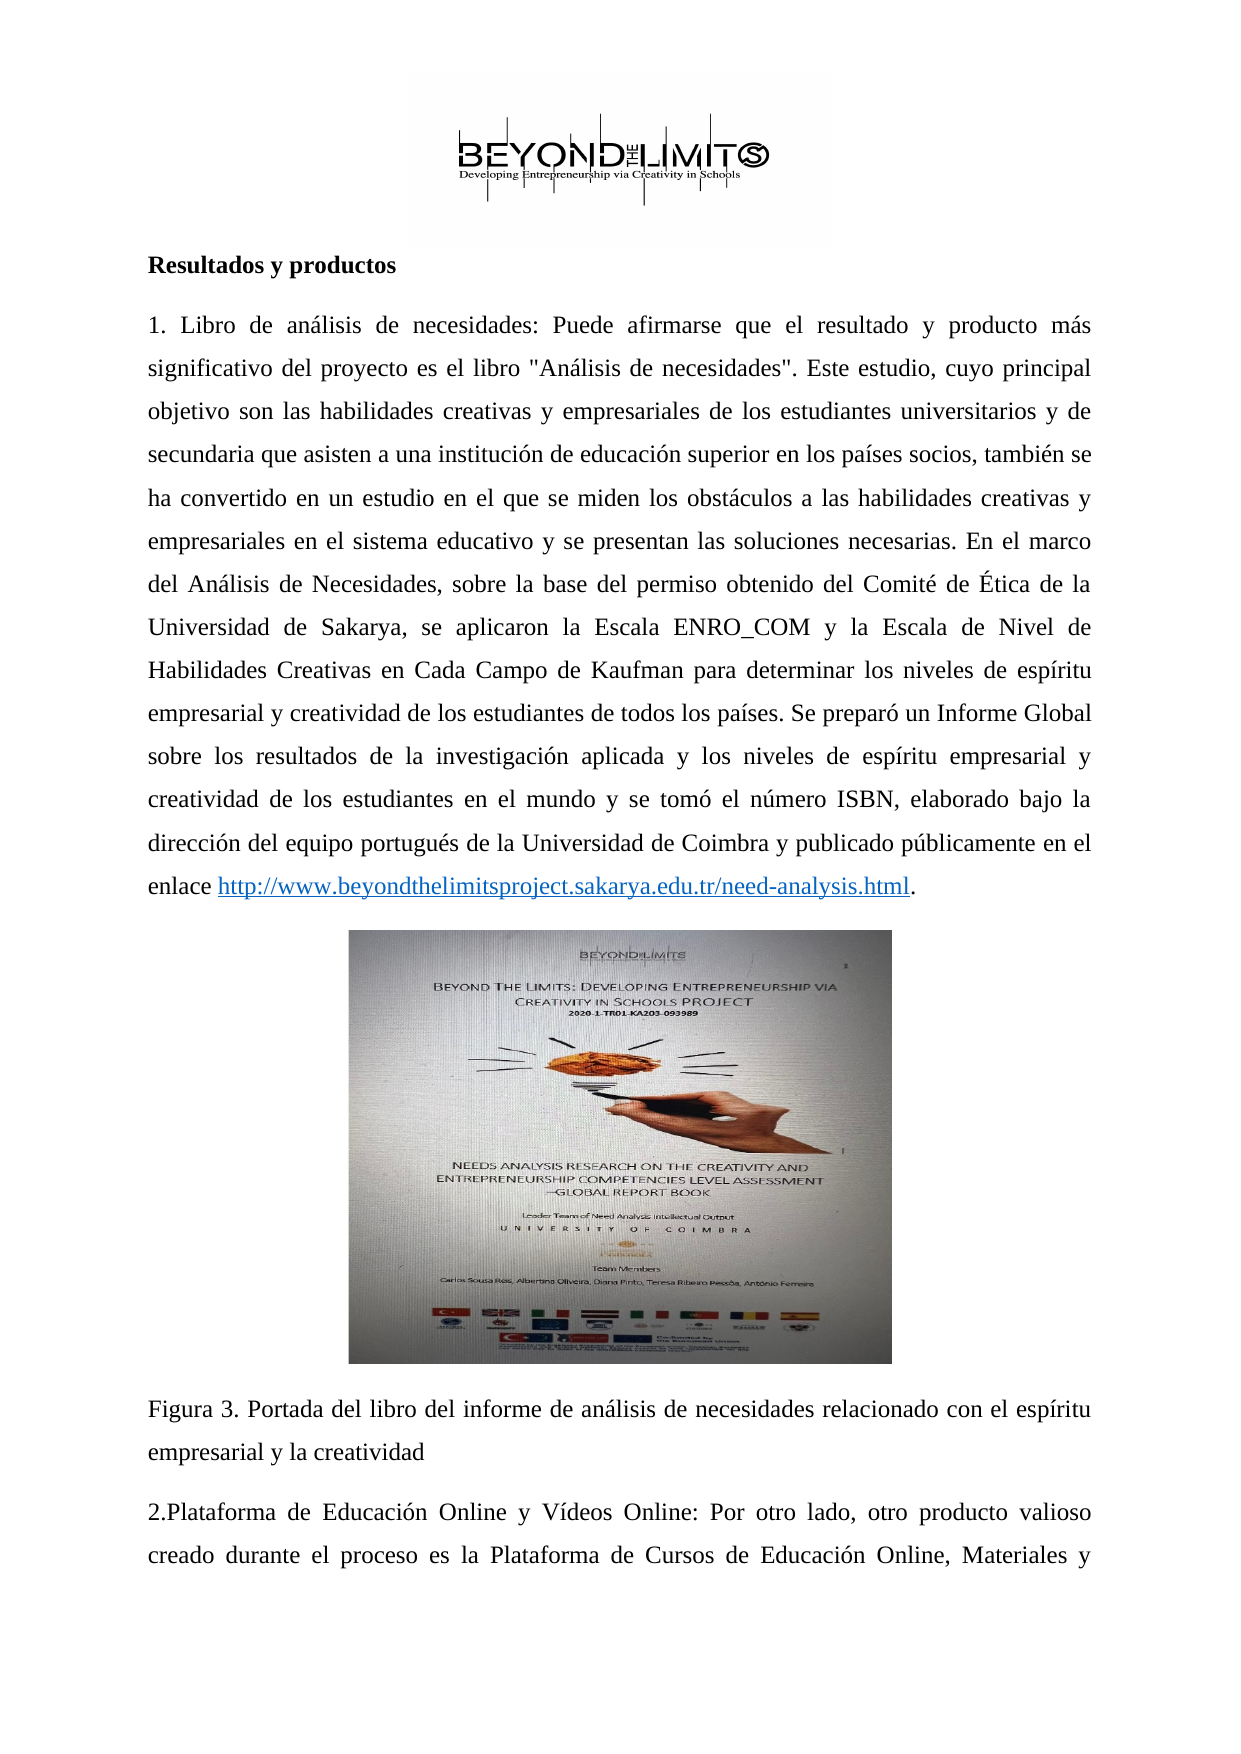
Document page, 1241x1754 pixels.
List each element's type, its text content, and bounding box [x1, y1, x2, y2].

picture [409, 73, 832, 250]
text Figura 3. Portada del libro del informe de análisis de necesidades relacionado con el espíritu empresarial y la creatividad [148, 1394, 1093, 1466]
text 1. Libro de análisis de necesidades: Puede afirmarse que el resultado y producto más significativo del proyecto es el libro "Análisis de necesidades". Este estudio, cuyo principal objetivo son las habilidades creativas y empresariales de los estudiantes universitarios y de secundaria que asisten a una institución de educación superior en los países socios, también se ha convertido en un estudio en el que se miden los obstáculos a las habilidades creativas y empresariales en el sistema educativo y se presentan las soluciones necesarias. En el marco del Análisis de Necesidades, sobre la base del permiso obtenido del Comité de Ética de la Universidad de Sakarya, se aplicaron la Escala ENRO_COM y la Escala de Nivel de Habilidades Creativas en Cada Campo de Kaufman para determinar los niveles de espíritu empresarial y creatividad de los estudiantes de todos los países. Se preparó un Informe Global sobre los resultados de la investigación aplicada y los niveles de espíritu empresarial y creatividad de los estudiantes en el mundo y se tomó el número ISBN, elaborado bajo la dirección del equipo portugués de la Universidad de Coimbra y publicado públicamente en el enlace http://www.beyondthelimitsproject.sakarya.edu.tr/need-analysis.html. [148, 310, 1093, 899]
picture [348, 930, 892, 1364]
text Resultados y productos [148, 250, 1093, 279]
